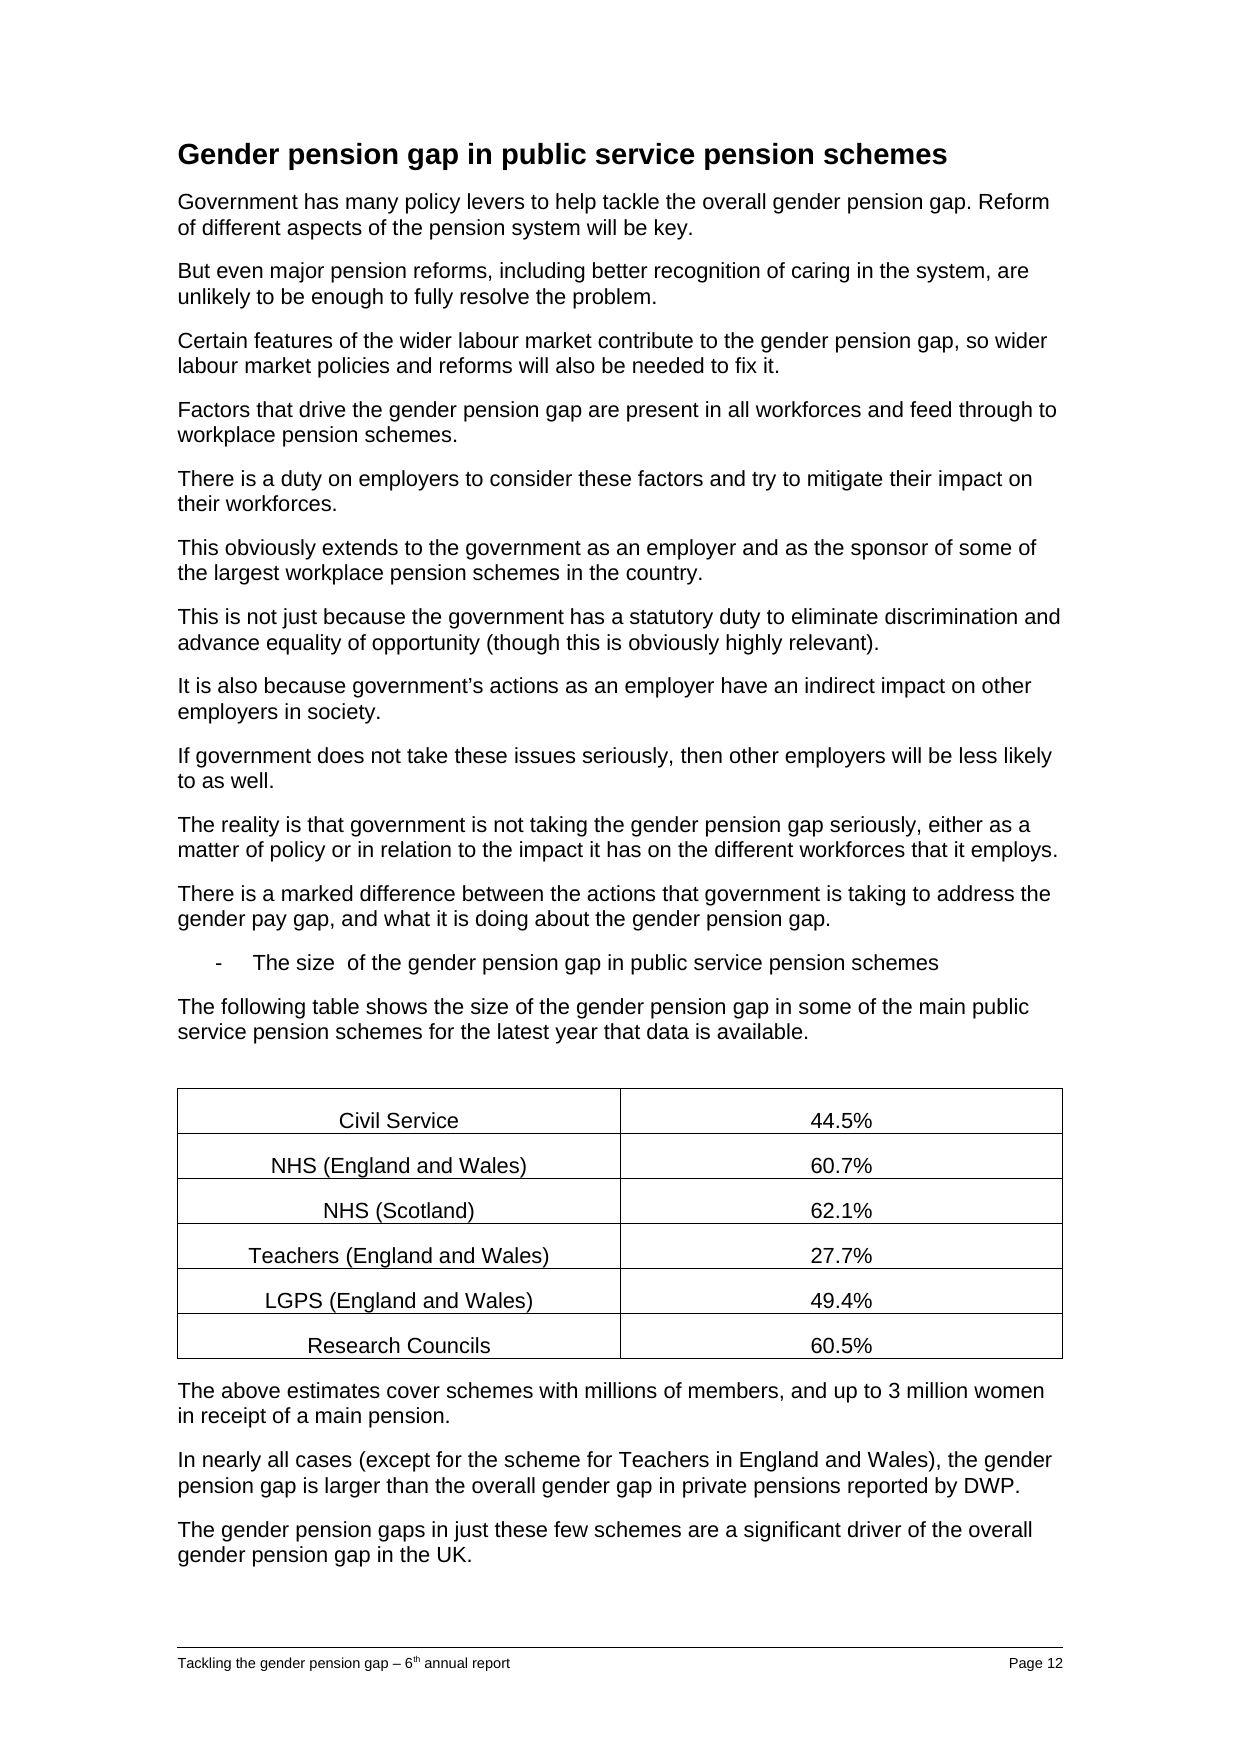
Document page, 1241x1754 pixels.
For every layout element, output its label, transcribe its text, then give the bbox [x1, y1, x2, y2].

subtitle Gender pension gap in public service pension schemes [177, 137, 1063, 170]
table_cell NHS (Scotland) [178, 1179, 620, 1223]
text But even major pension reforms, including better recognition of caring in the system, are unlikely to be enough to fully resolve the problem. [177, 258, 1063, 309]
table_cell Research Councils [178, 1314, 620, 1358]
text Factors that drive the gender pension gap are present in all workforces and feed through to workplace pension schemes. [177, 397, 1063, 447]
table_cell 27.7% [621, 1224, 1062, 1268]
text Certain features of the wider labour market contribute to the gender pension gap, so wider labour market policies and reforms will also be needed to fix it. [177, 327, 1063, 378]
table_cell 60.5% [621, 1314, 1062, 1358]
table_cell Teachers (England and Wales) [178, 1224, 620, 1268]
table_header 44.5% [621, 1089, 1062, 1133]
text Government has many policy levers to help tackle the overall gender pension gap. Reform of different aspects of the pension system will be key. [177, 189, 1063, 239]
text It is also because government’s actions as an employer have an indirect impact on other employers in society. [177, 673, 1063, 724]
table_cell 62.1% [621, 1179, 1062, 1223]
text The gender pension gaps in just these few schemes are a significant driver of the overall gender pension gap in the UK. [177, 1516, 1063, 1567]
table_cell 60.7% [621, 1134, 1062, 1178]
table_cell NHS (England and Wales) [178, 1134, 620, 1178]
text This obviously extends to the government as an employer and as the sponsor of some of the largest workplace pension schemes in the country. [177, 535, 1063, 585]
text There is a duty on employers to consider these factors and try to mitigate their impact on their workforces. [177, 466, 1063, 516]
text The following table shows the size of the gender pension gap in some of the main public service pension schemes for the latest year that data is available. [177, 994, 1063, 1044]
text This is not just because the government has a statutory duty to eliminate discrimination and advance equality of opportunity (though this is obviously highly relevant). [177, 604, 1063, 654]
table_cell LGPS (England and Wales) [178, 1269, 620, 1313]
text If government does not take these issues seriously, then other employers will be less likely to as well. [177, 742, 1063, 793]
text In nearly all cases (except for the scheme for Teachers in England and Wales), the gender pension gap is larger than the overall gender gap in private pensions reported by DWP. [177, 1447, 1063, 1498]
text There is a marked difference between the actions that government is taking to address the gender pay gap, and what it is doing about the gender pension gap. [177, 881, 1063, 931]
list The size of the gender pension gap in public service pension schemes [215, 950, 1063, 975]
text The reality is that government is not taking the gender pension gap seriously, either as a matter of policy or in relation to the impact it has on the different workforces that it employs. [177, 812, 1063, 862]
table_header Civil Service [178, 1089, 620, 1133]
table_cell 49.4% [621, 1269, 1062, 1313]
text The above estimates cover schemes with millions of members, and up to 3 million women in receipt of a main pension. [177, 1378, 1063, 1428]
